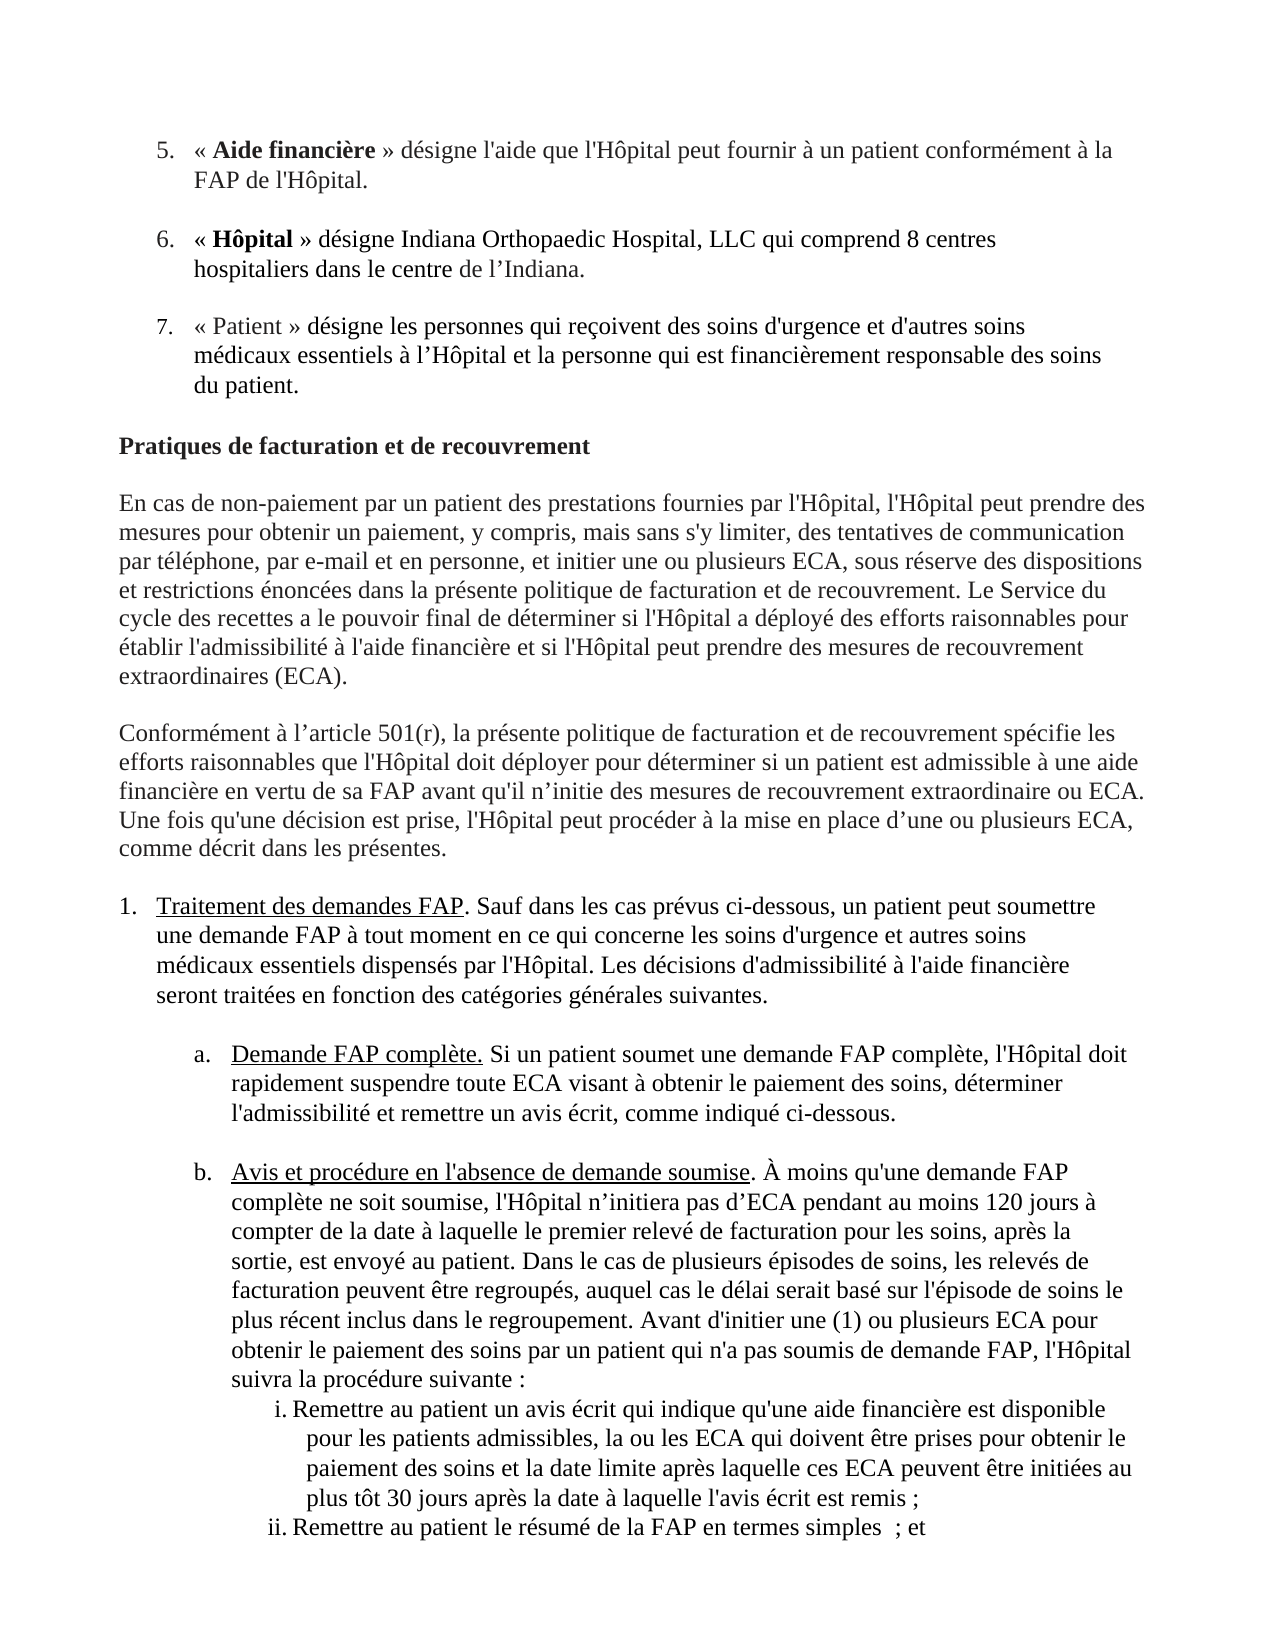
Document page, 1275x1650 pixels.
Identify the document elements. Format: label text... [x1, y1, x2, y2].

list Remettre au patient le résumé de la FAP en termes simples ; et [267, 1512, 1177, 1541]
list « Hôpital » désigne Indiana Orthopaedic Hospital, LLC qui comprend 8 centres hospitaliers dans le centre de l’Indiana. [156, 224, 1116, 283]
list Avis et procédure en l'absence de demande soumise. À moins qu'une demande FAP complète ne soit soumise, l'Hôpital n’initiera pas d’ECA pendant au moins 120 jours à compter de la date à laquelle le premier relevé de facturation pour les soins, après la sortie, est envoyé au patient. Dans le cas de plusieurs épisodes de soins, les relevés de facturation peuvent être regroupés, auquel cas le délai serait basé sur l'épisode de soins le plus récent inclus dans le regroupement. Avant d'initier une (1) ou plusieurs ECA pour obtenir le paiement des soins par un patient qui n'a pas soumis de demande FAP, l'Hôpital suivra la procédure suivante : [194, 1157, 1138, 1393]
list « Aide financière » désigne l'aide que l'Hôpital peut fournir à un patient conformément à la FAP de l'Hôpital. [156, 135, 1146, 194]
list Remettre au patient un avis écrit qui indique qu'une aide financière est disponible pour les patients admissibles, la ou les ECA qui doivent être prises pour obtenir le paiement des soins et la date limite après laquelle ces ECA peuvent être initiées au plus tôt 30 jours après la date à laquelle l'avis écrit est remis ; [274, 1394, 1138, 1511]
list Traitement des demandes FAP. Sauf dans les cas prévus ci-dessous, un patient peut soumettre une demande FAP à tout moment en ce qui concerne les soins d'urgence et autres soins médicaux essentiels dispensés par l'Hôpital. Les décisions d'admissibilité à l'aide financière seront traitées en fonction des catégories générales suivantes. [119, 891, 1130, 1008]
subtitle Pratiques de facturation et de recouvrement [119, 431, 1177, 460]
list Demande FAP complète. Si un patient soumet une demande FAP complète, l'Hôpital doit rapidement suspendre toute ECA visant à obtenir le paiement des soins, déterminer l'admissibilité et remettre un avis écrit, comme indiqué ci-dessous. [194, 1039, 1148, 1127]
text En cas de non-paiement par un patient des prestations fournies par l'Hôpital, l'Hôpital peut prendre des mesures pour obtenir un paiement, y compris, mais sans s'y limiter, des tentatives de communication par téléphone, par e-mail et en personne, et initier une ou plusieurs ECA, sous réserve des dispositions et restrictions énoncées dans la présente politique de facturation et de recouvrement. Le Service du cycle des recettes a le pouvoir final de déterminer si l'Hôpital a déployé des efforts raisonnables pour établir l'admissibilité à l'aide financière et si l'Hôpital peut prendre des mesures de recouvrement extraordinaires (ECA). [119, 488, 1159, 690]
text Conformément à l’article 501(r), la présente politique de facturation et de recouvrement spécifie les efforts raisonnables que l'Hôpital doit déployer pour déterminer si un patient est admissible à une aide financière en vertu de sa FAP avant qu'il n’initie des mesures de recouvrement extraordinaire ou ECA. Une fois qu'une décision est prise, l'Hôpital peut procéder à la mise en place d’une ou plusieurs ECA, comme décrit dans les présentes. [119, 718, 1177, 862]
list « Patient » désigne les personnes qui reçoivent des soins d'urgence et d'autres soins médicaux essentiels à l’Hôpital et la personne qui est financièrement responsable des soins du patient. [156, 311, 1119, 399]
